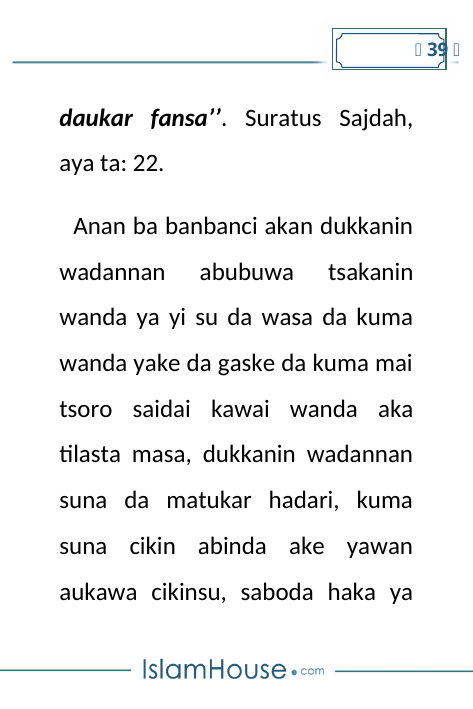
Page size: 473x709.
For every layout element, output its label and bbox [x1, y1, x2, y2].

picture [137, 655, 473, 684]
text [59, 102, 413, 178]
picture [0, 654, 132, 683]
text [59, 210, 413, 606]
